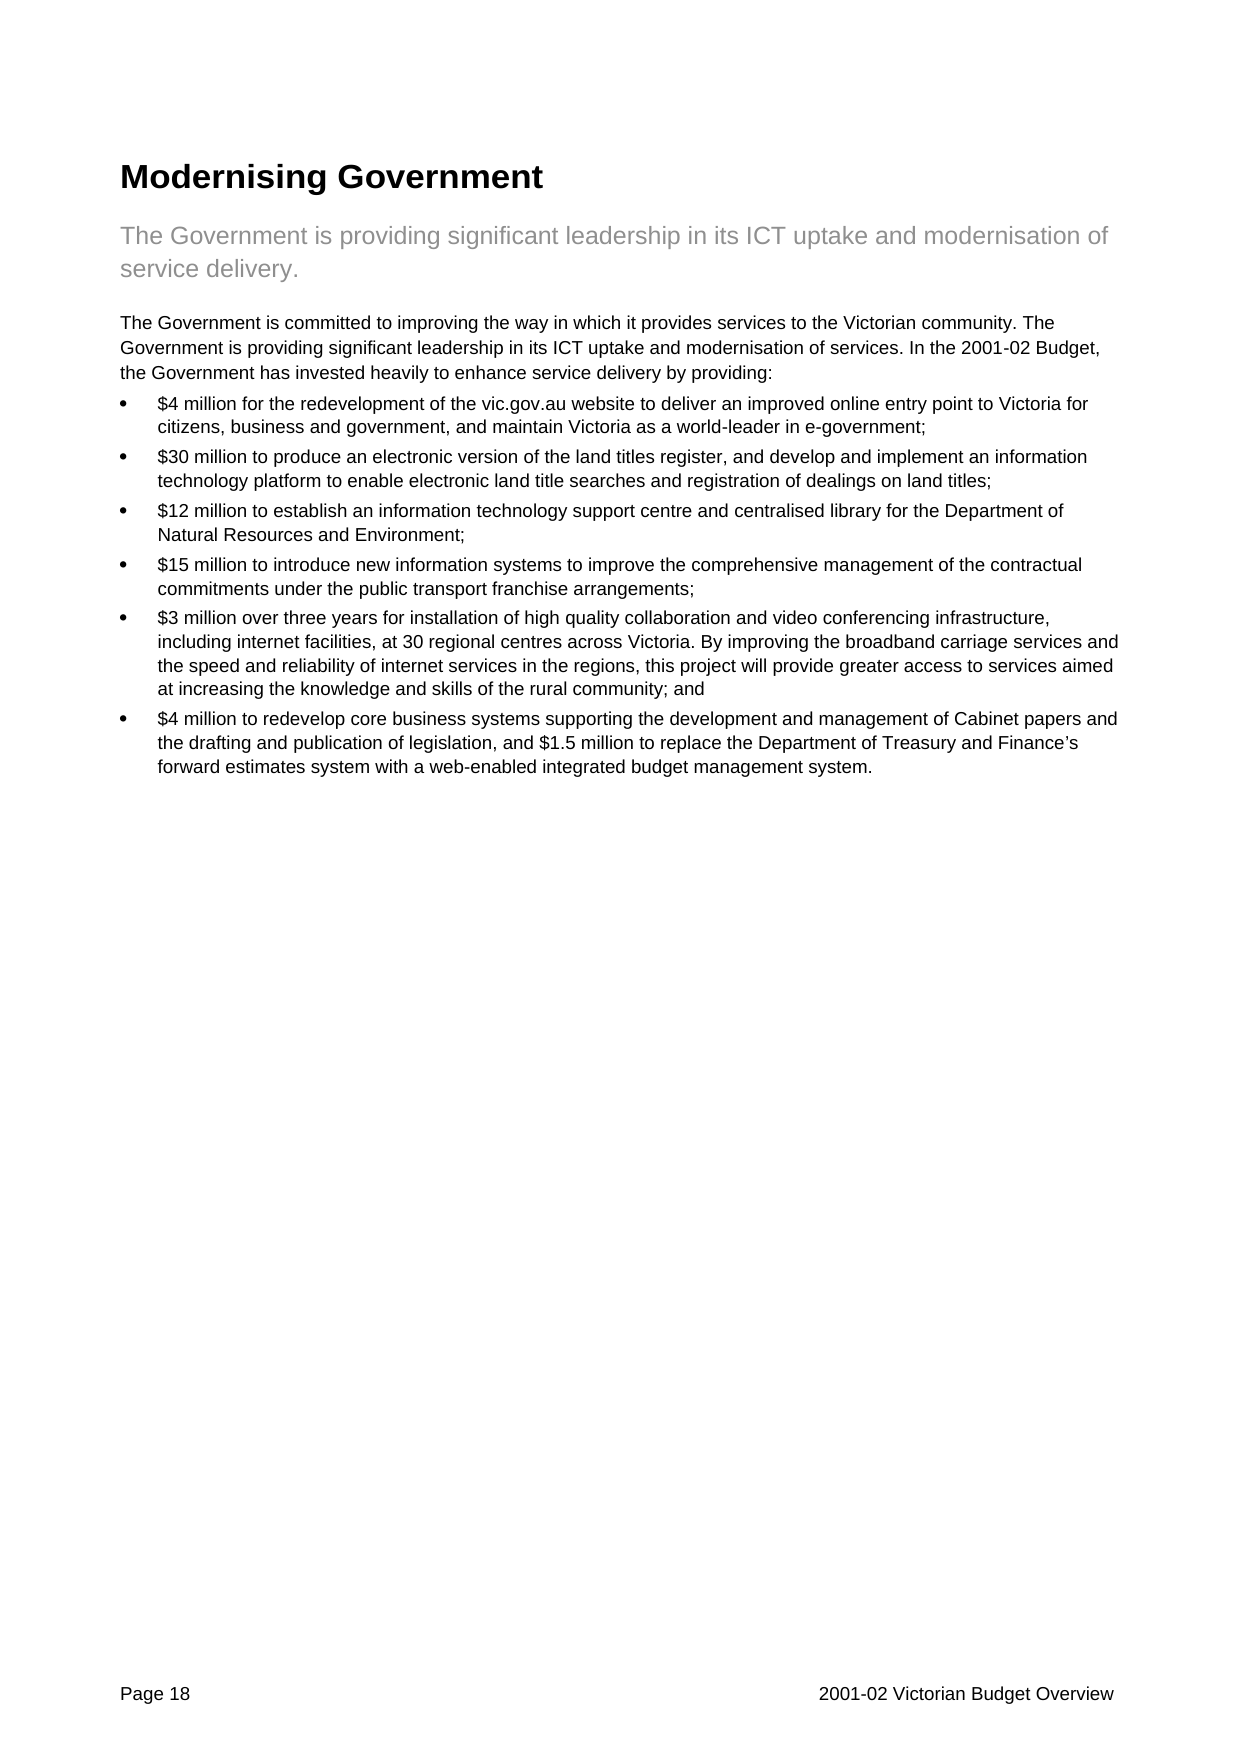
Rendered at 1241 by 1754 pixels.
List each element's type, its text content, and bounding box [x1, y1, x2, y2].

subtitle Modernising Government [120, 157, 1120, 196]
list $3 million over three years for installation of high quality collaboration and video conferencing infrastructure, including internet facilities, at 30 regional centres across Victoria. By improving the broadband carriage services and the speed and reliability of internet services in the regions, this project will provide greater access to services aimed at increasing the knowledge and skills of the rural community; and [120, 607, 1120, 700]
list $4 million for the redevelopment of the vic.gov.au website to deliver an improved online entry point to Victoria for citizens, business and government, and maintain Victoria as a world-leader in e-government; [120, 393, 1120, 438]
list $4 million to redevelop core business systems supporting the development and management of Cabinet papers and the drafting and publication of legislation, and $1.5 million to replace the Department of Treasury and Finance’s forward estimates system with a web-enabled integrated budget management system. [120, 708, 1120, 777]
text The Government is providing significant leadership in its ICT uptake and modernisation of service delivery. [120, 221, 1120, 283]
text The Government is committed to improving the way in which it provides services to the Victorian community. The Government is providing significant leadership in its ICT uptake and modernisation of services. In the 2001-02 Budget, the Government has invested heavily to enhance service delivery by providing: [120, 312, 1120, 383]
list $15 million to introduce new information systems to improve the comprehensive management of the contractual commitments under the public transport franchise arrangements; [120, 553, 1120, 599]
list $30 million to produce an electronic version of the land titles register, and develop and implement an information technology platform to enable electronic land title searches and registration of dealings on land titles; [120, 446, 1120, 492]
list $12 million to establish an information technology support centre and centralised library for the Department of Natural Resources and Environment; [120, 500, 1120, 545]
